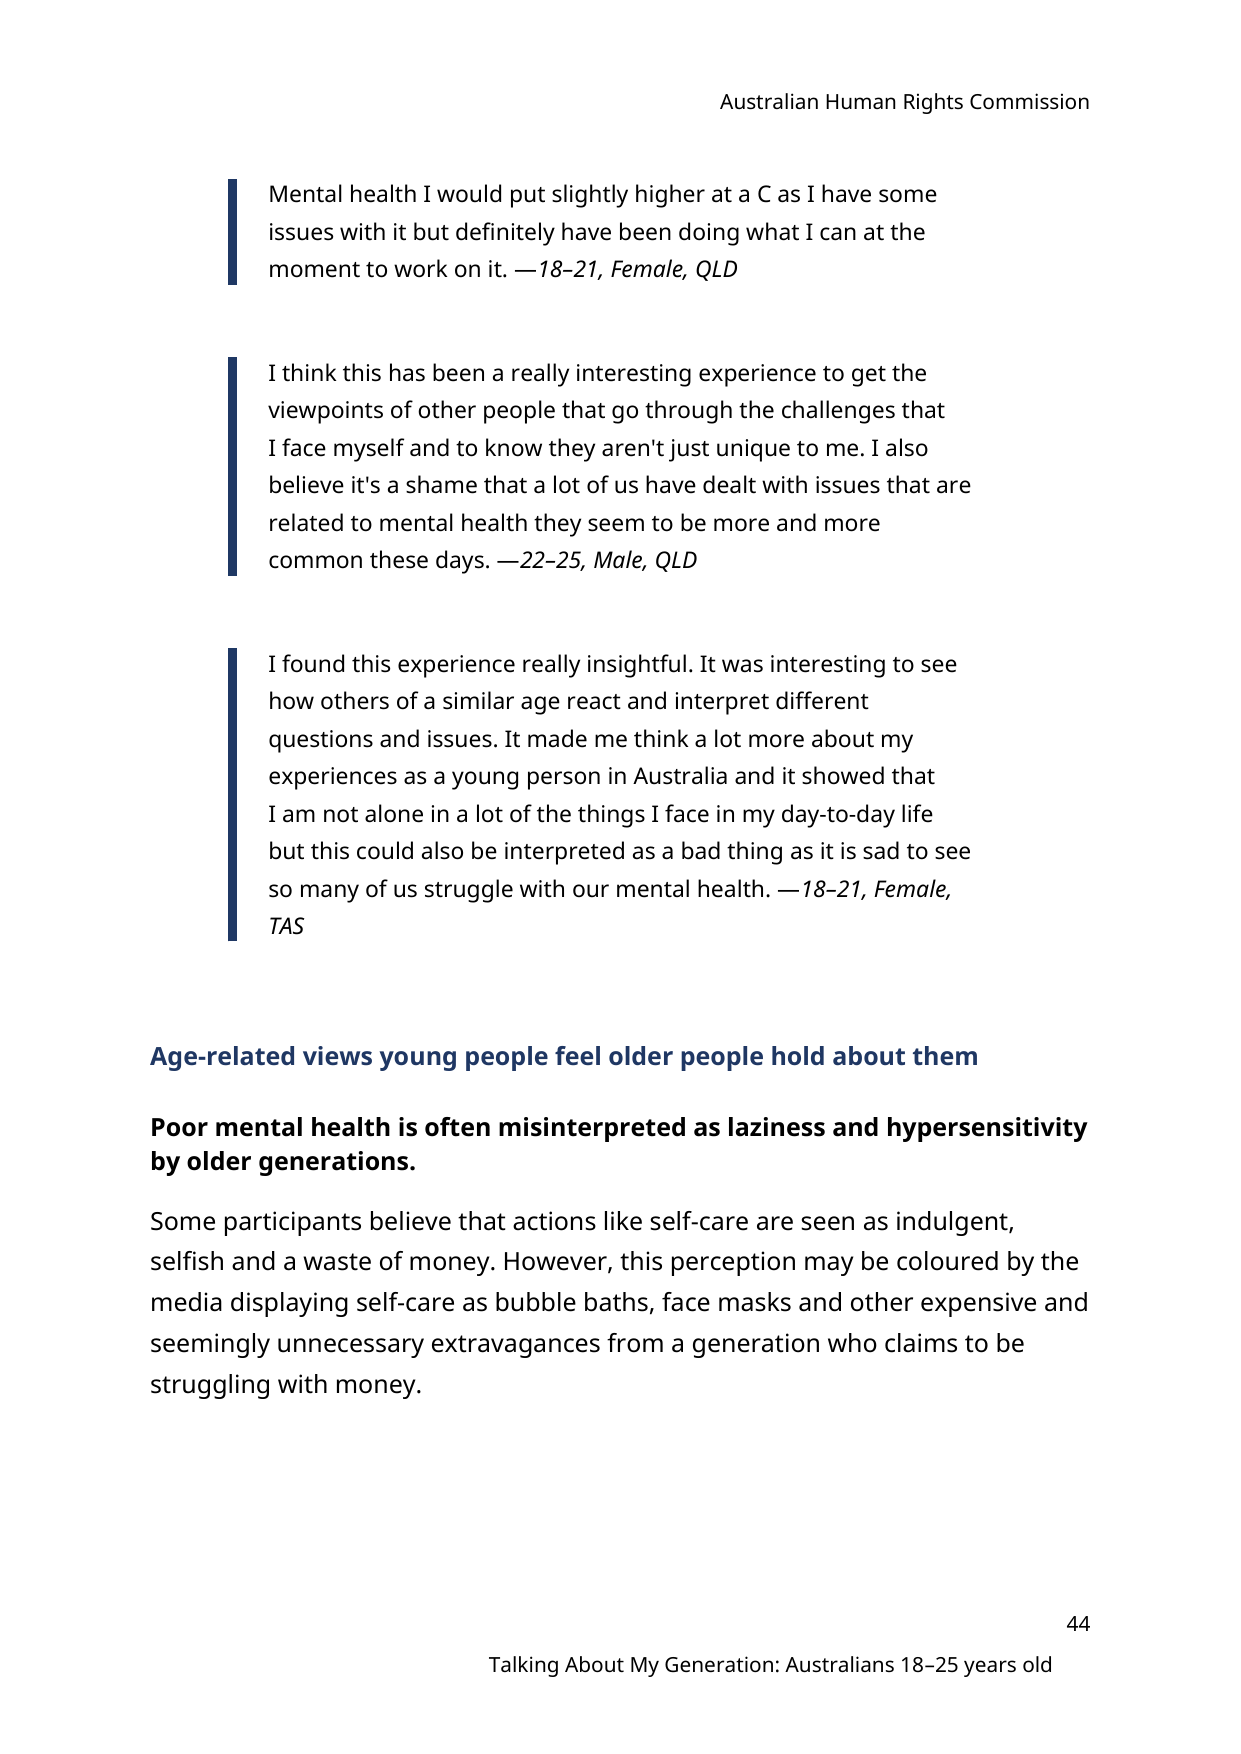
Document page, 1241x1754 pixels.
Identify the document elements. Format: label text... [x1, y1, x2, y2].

text I found this experience really insightful. It was interesting to see how others of a similar age react and interpret different questions and issues. It made me think a lot more about my experiences as a young person in Australia and it showed that I am not alone in a lot of the things I face in my day-to-day life but this could also be interpreted as a bad thing as it is sad to see so many of us struggle with our mental health. —18–21, Female, TAS [237, 648, 972, 941]
subtitle Age-related views young people feel older people hold about them [150, 1038, 1090, 1072]
subtitle Poor mental health is often misinterpreted as laziness and hypersensitivity by older generations. [150, 1110, 1090, 1178]
text Some participants believe that actions like self-care are seen as indulgent, selfish and a waste of money. However, this perception may be coloured by the media displaying self-care as bubble baths, face masks and other expensive and seemingly unnecessary extravagances from a generation who claims to be struggling with money. [150, 1203, 1090, 1401]
text I think this has been a really interesting experience to get the viewpoints of other people that go through the challenges that I face myself and to know they aren't just unique to me. I also believe it's a shame that a lot of us have dealt with issues that are related to mental health they seem to be more and more common these days. —22–25, Male, QLD [237, 357, 972, 576]
text Mental health I would put slightly higher at a C as I have some issues with it but definitely have been doing what I can at the moment to work on it. —18–21, Female, QLD [227, 178, 972, 285]
